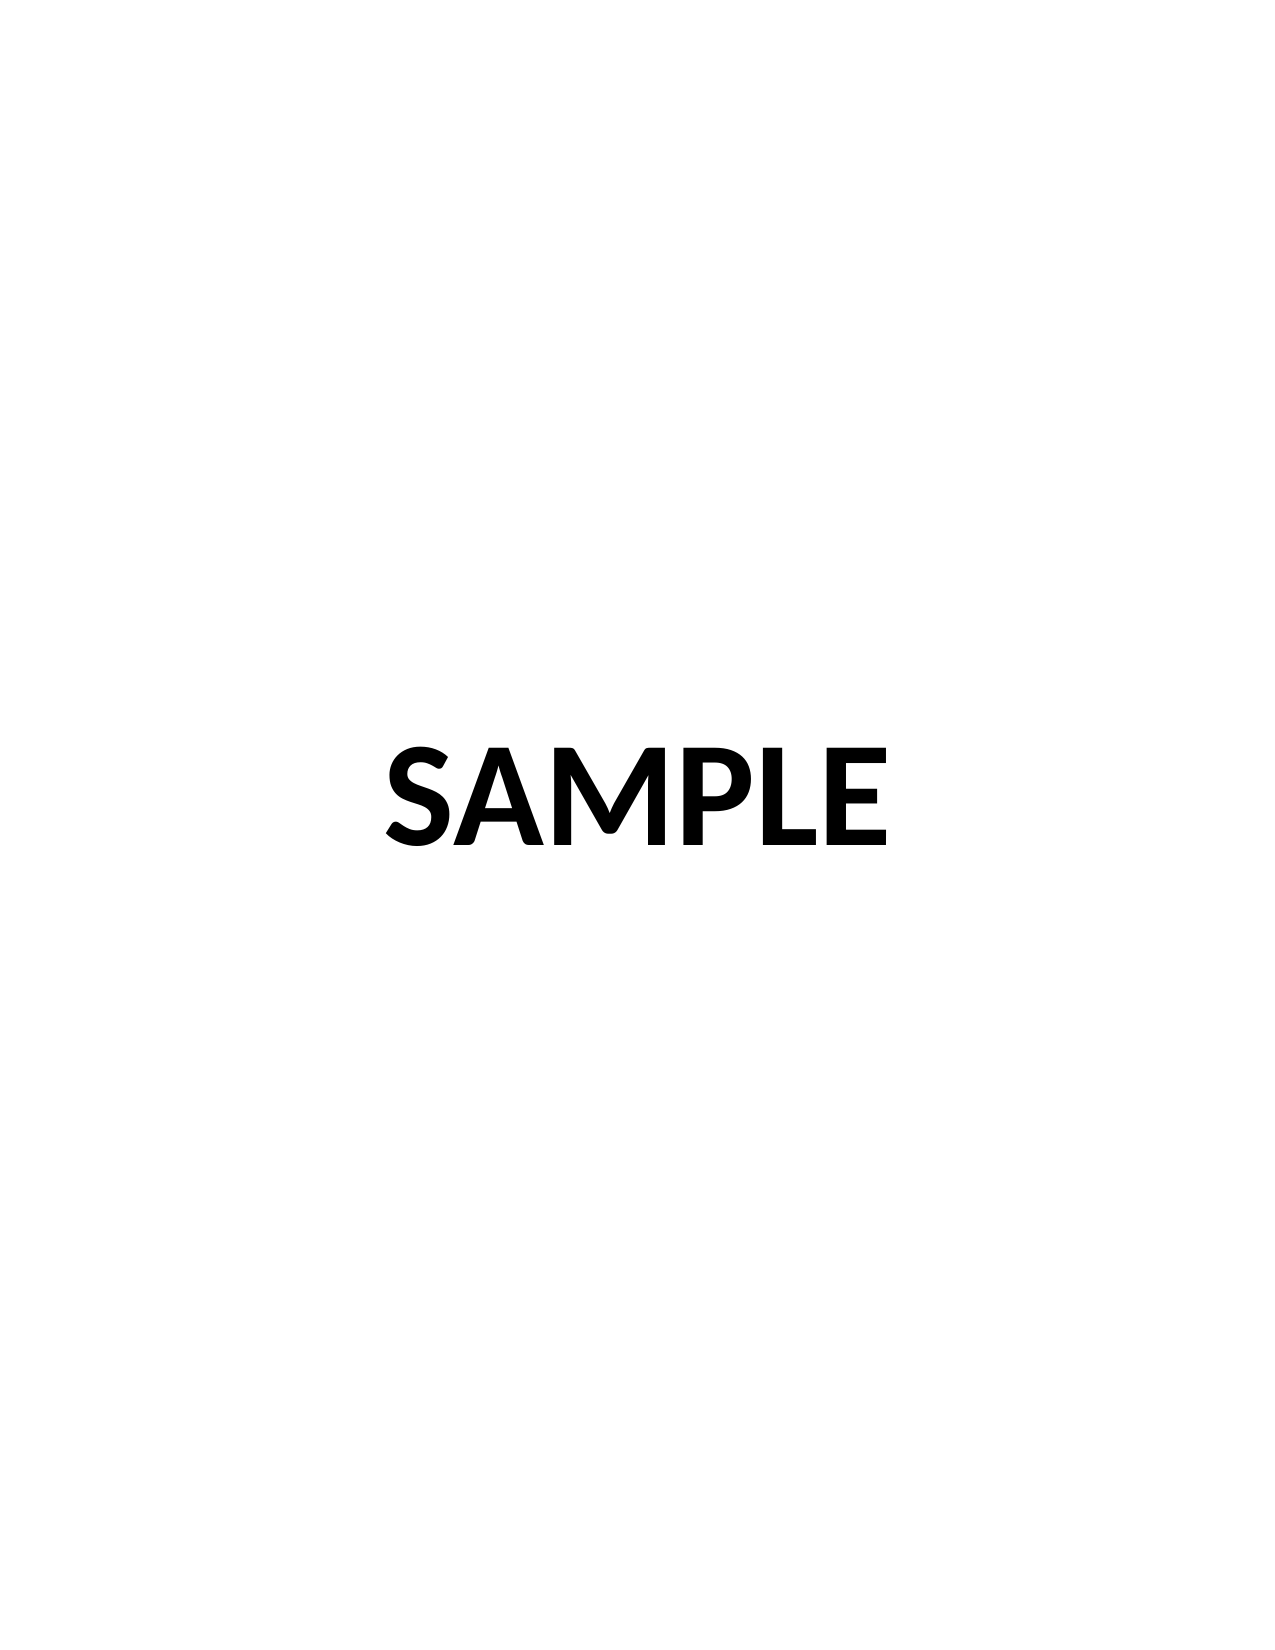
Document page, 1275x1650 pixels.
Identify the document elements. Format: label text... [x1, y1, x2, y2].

text SAMPLE [150, 699, 1125, 882]
